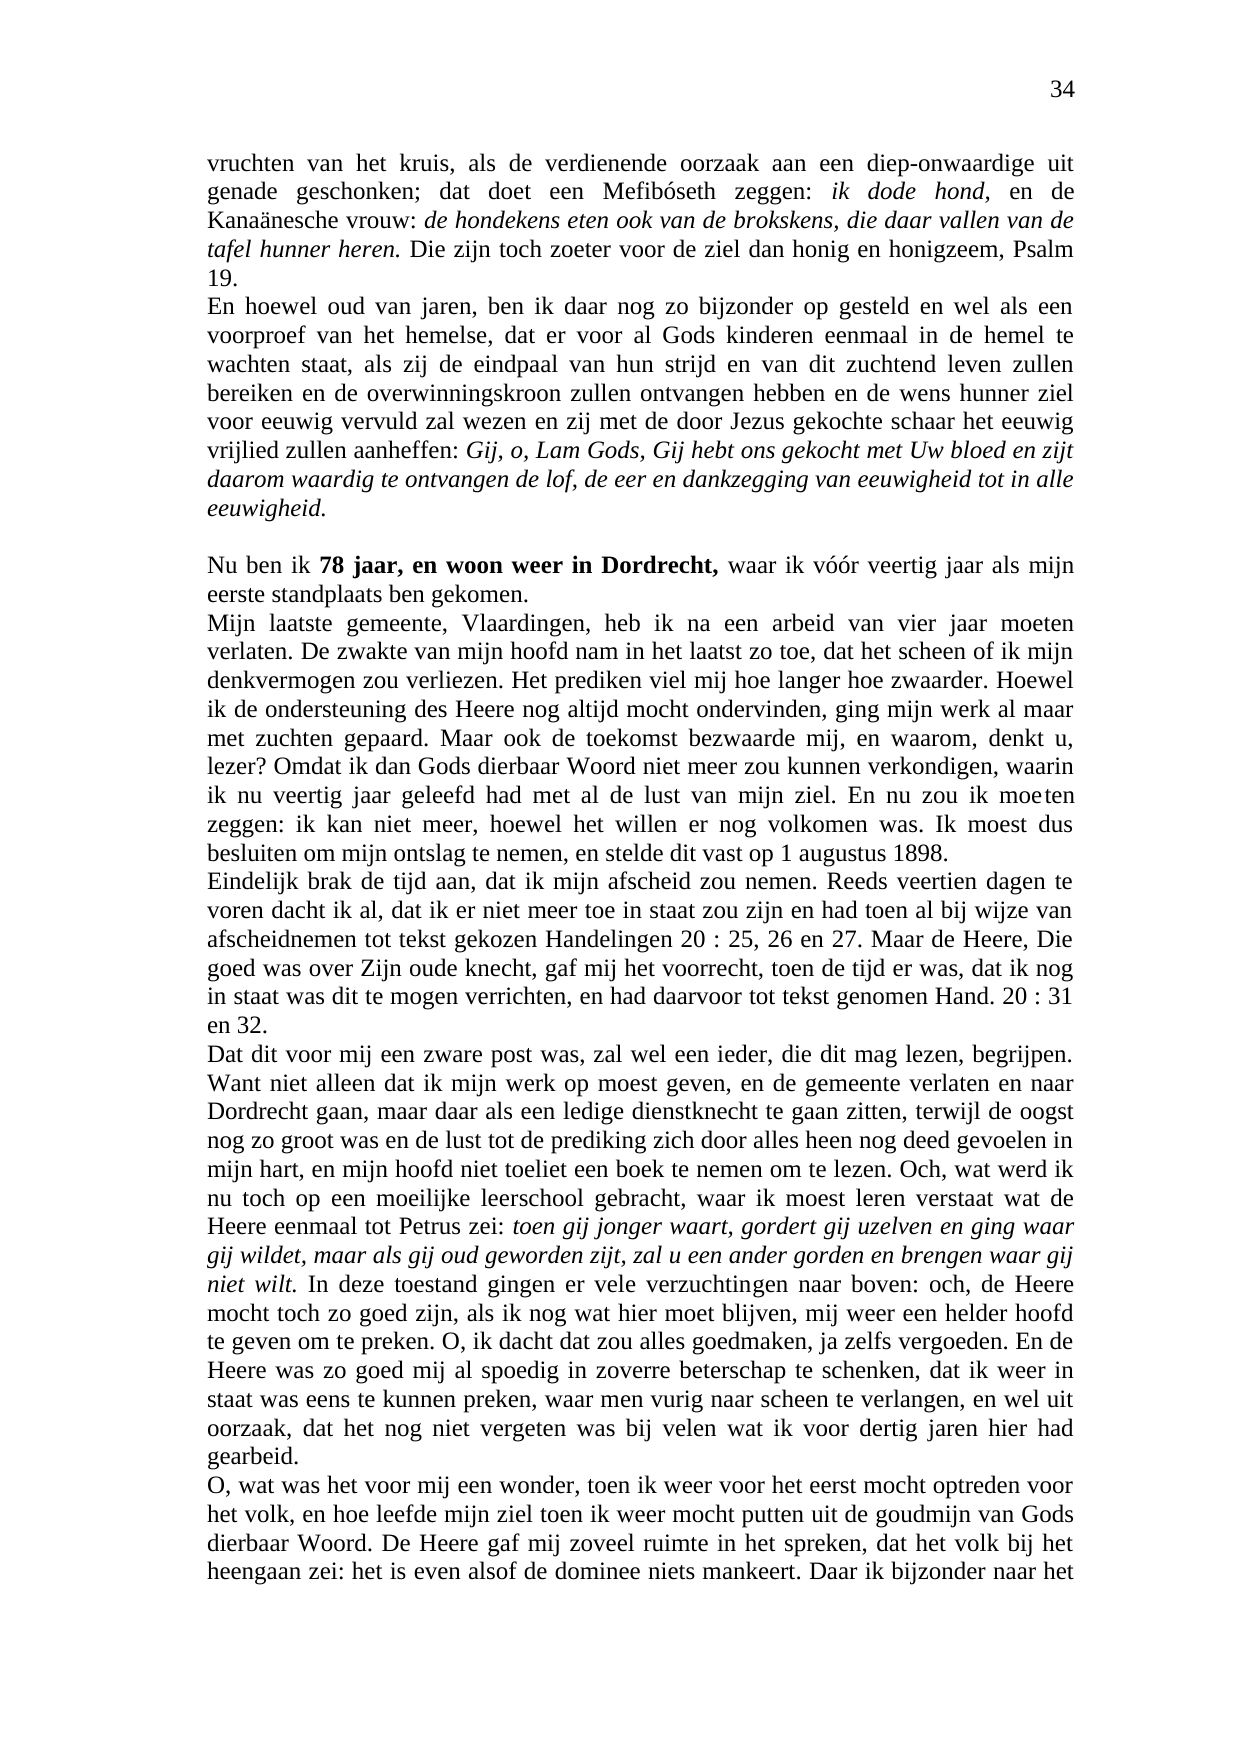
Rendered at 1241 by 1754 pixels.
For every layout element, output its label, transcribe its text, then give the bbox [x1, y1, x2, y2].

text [207, 148, 1075, 291]
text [207, 1470, 1075, 1585]
text Eindelijk brak de tijd aan, dat ik mijn afscheid zou nemen. Reeds veertien dagen te voren dacht ik al, dat ik er niet meer toe in staat zou zijn en had toen al bij wijze van afscheidnemen tot tekst gekozen Handelingen 20 : 25, 26 en 27. Maar de Heere, Die goed was over Zijn oude knecht, gaf mij het voorrecht, toen de tijd er was, dat ik nog in staat was dit te mogen verrichten, en had daarvoor tot tekst genomen Hand. 20 : 31 en 32. [207, 866, 1075, 1039]
text Dat dit voor mij een zware post was, zal wel een ieder, die dit mag lezen, begrijpen. Want niet alleen dat ik mijn werk op moest geven, en de gemeente verlaten en naar Dordrecht gaan, maar daar als een ledige dienstknecht te gaan zitten, terwijl de oogst nog zo groot was en de lust tot de prediking zich door alles heen nog deed gevoelen in mijn hart, en mijn hoofd niet toeliet een boek te nemen om te lezen. Och, wat werd ik nu toch op een moeilijke leerschool gebracht, waar ik moest leren verstaat wat de Heere eenmaal tot Petrus zei: toen gij jonger waart, gordert gij uzelven en ging waar gij wildet, maar als gij oud geworden zijt, zal u een ander gorden en brengen waar gij niet wilt. In deze toestand gingen er vele verzuchtingen naar boven: och, de Heere mocht toch zo goed zijn, als ik nog wat hier moet blijven, mij weer een helder hoofd te geven om te preken. O, ik dacht dat zou alles goedmaken, ja zelfs vergoeden. En de Heere was zo goed mij al spoedig in zoverre beterschap te schenken, dat ik weer in staat was eens te kunnen preken, waar men vurig naar scheen te verlangen, en wel uit oorzaak, dat het nog niet vergeten was bij velen wat ik voor dertig jaren hier had gearbeid. [207, 1039, 1075, 1470]
text En hoewel oud van jaren, ben ik daar nog zo bijzonder op gesteld en wel als een voorproef van het hemelse, dat er voor al Gods kinderen eenmaal in de hemel te wachten staat, als zij de eindpaal van hun strijd en van dit zuchtend leven zullen bereiken en de overwinningskroon zullen ontvangen hebben en de wens hunner ziel voor eeuwig vervuld zal wezen en zij met de door Jezus gekochte schaar het eeuwig vrijlied zullen aanheffen: Gij, o, Lam Gods, Gij hebt ons gekocht met Uw bloed en zijt daarom waardig te ontvangen de lof, de eer en dankzegging van eeuwigheid tot in alle eeuwigheid. [207, 291, 1075, 521]
text Nu ben ik 78 jaar, en woon weer in Dordrecht, waar ik vóór veertig jaar als mijn eerste standplaats ben gekomen. [207, 550, 1075, 608]
text Mijn laatste gemeente, Vlaardingen, heb ik na een arbeid van vier jaar moeten verlaten. De zwakte van mijn hoofd nam in het laatst zo toe, dat het scheen of ik mijn denkvermogen zou verliezen. Het prediken viel mij hoe langer hoe zwaarder. Hoewel ik de ondersteuning des Heere nog altijd mocht ondervinden, ging mijn werk al maar met zuchten gepaard. Maar ook de toekomst bezwaarde mij, en waarom, denkt u, lezer? Omdat ik dan Gods dierbaar Woord niet meer zou kunnen verkondigen, waarin ik nu veertig jaar geleefd had met al de lust van mijn ziel. En nu zou ik moeten zeggen: ik kan niet meer, hoewel het willen er nog volkomen was. Ik moest dus besluiten om mijn ontslag te nemen, en stelde dit vast op 1 augustus 1898. [207, 608, 1075, 866]
